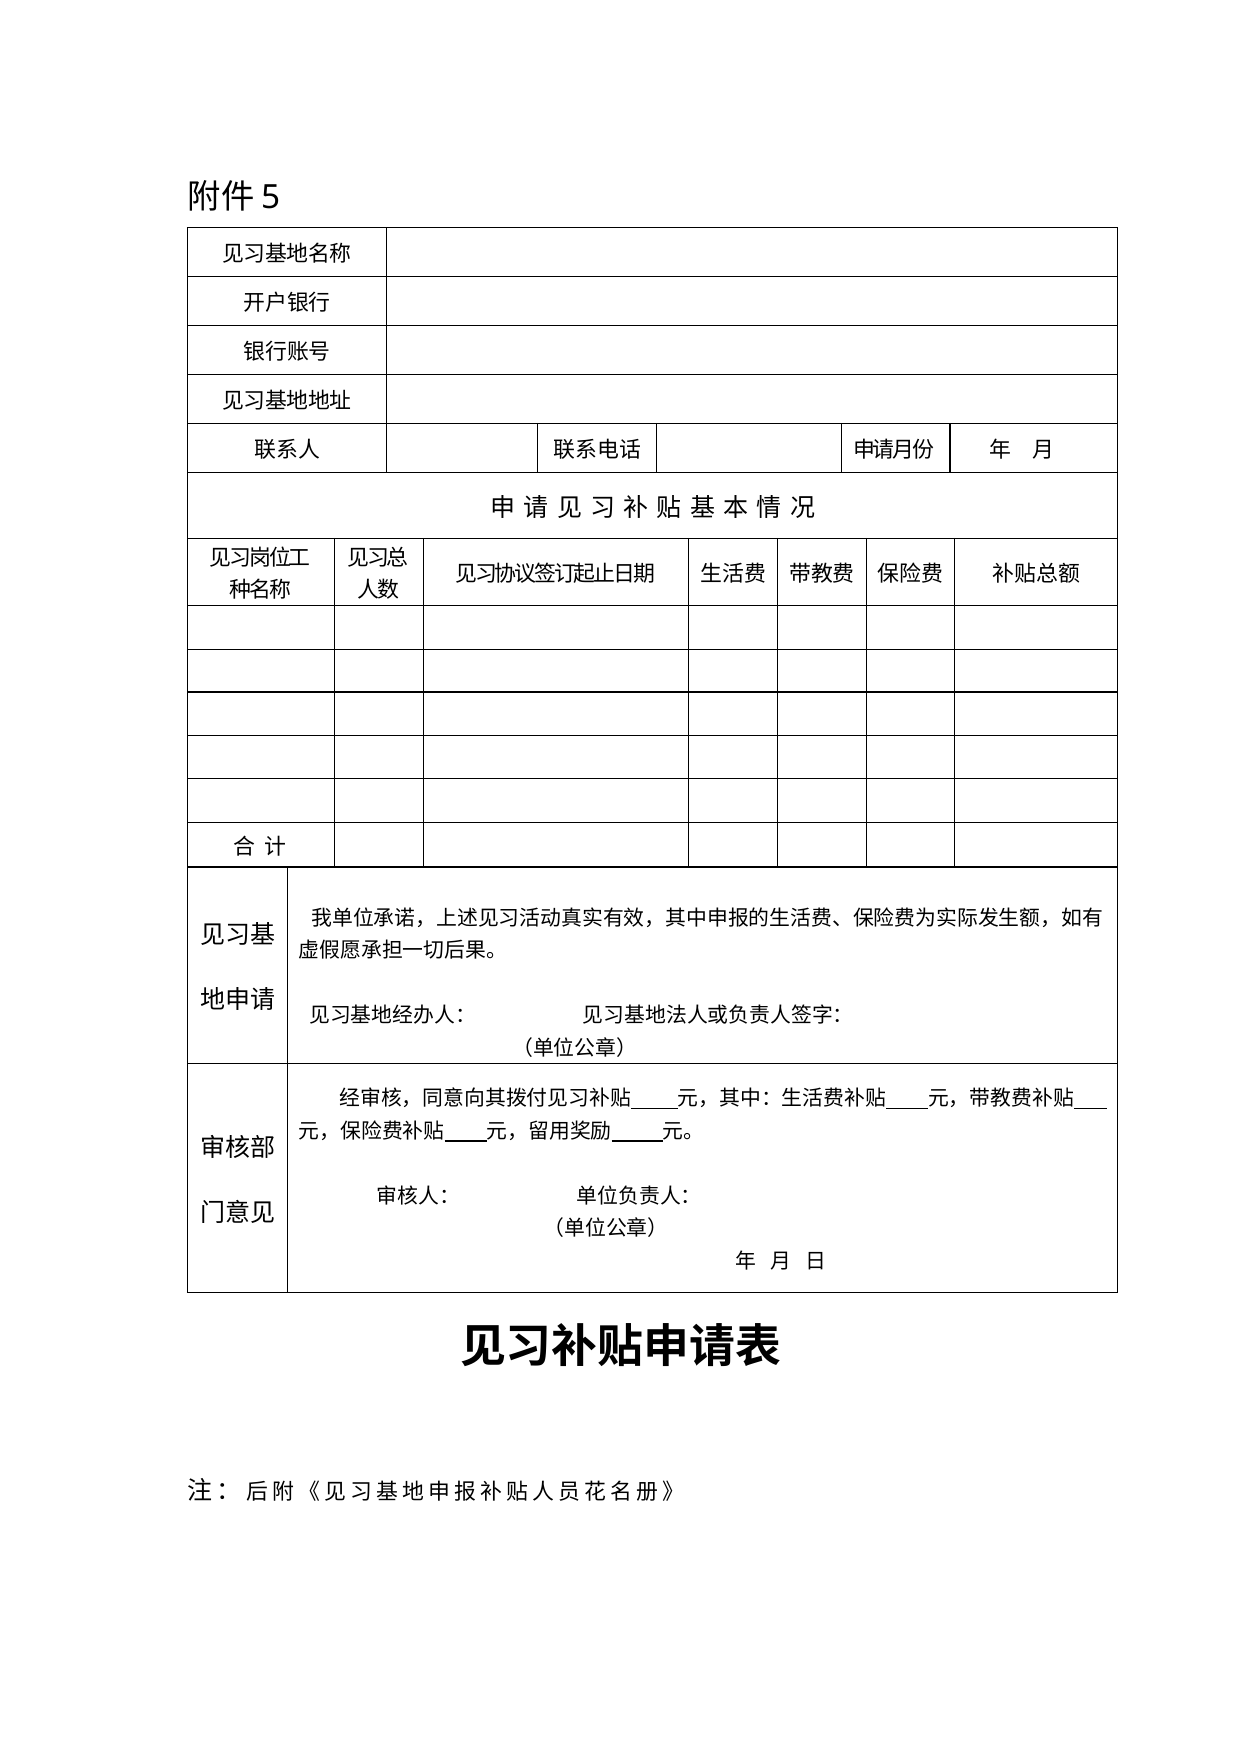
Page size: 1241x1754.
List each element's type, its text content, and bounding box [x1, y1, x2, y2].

table_cell [867, 693, 954, 734]
table_cell [867, 650, 954, 691]
table_cell [387, 424, 537, 472]
table_cell [335, 736, 423, 778]
table_cell [778, 823, 866, 866]
table_cell [188, 736, 334, 778]
text 附件5 [187, 162, 1053, 227]
text 注：后附《见习基地申报补贴人员花名册》 [187, 1456, 1053, 1521]
table_cell [778, 650, 866, 691]
table_cell 年 月 [951, 424, 1117, 472]
table_cell [335, 606, 423, 649]
table_cell [689, 736, 777, 778]
table_cell [424, 650, 688, 691]
table_cell [955, 779, 1117, 822]
table_cell [689, 650, 777, 691]
table_cell [955, 693, 1117, 734]
table_cell [387, 375, 1117, 423]
table_cell [657, 424, 841, 472]
table_cell [955, 650, 1117, 691]
table_cell [335, 693, 423, 734]
table_cell [867, 823, 954, 866]
table_cell [778, 693, 866, 734]
table_cell [955, 736, 1117, 778]
table_cell [424, 823, 688, 866]
table_cell 开户银行 [188, 277, 386, 325]
table_cell 见习协议签订起止日期 [424, 539, 688, 605]
table_cell 生活费 [689, 539, 777, 605]
table_cell 我单位承诺，上述见习活动真实有效，其中申报的生活费、保险费为实际发生额，如有虚假愿承担一切后果。 见习基地经办人： 见习基地法人或负责人签字： （单位公章） [288, 868, 1117, 1062]
table_cell [689, 693, 777, 734]
table_cell [188, 693, 334, 734]
table_cell [188, 606, 334, 649]
table_cell [778, 606, 866, 649]
table_cell [955, 606, 1117, 649]
table_cell 合 计 [188, 823, 334, 866]
table_cell [335, 779, 423, 822]
table_cell [689, 779, 777, 822]
table_cell [955, 823, 1117, 866]
table_cell 带教费 [778, 539, 866, 605]
table_cell [867, 606, 954, 649]
table_cell [424, 606, 688, 649]
table_cell [867, 736, 954, 778]
table_cell 见习岗位工 种名称 [188, 539, 334, 605]
table_header [387, 228, 1117, 276]
table_cell [424, 779, 688, 822]
table_cell 见习基地申请 [188, 868, 287, 1062]
table_cell [424, 736, 688, 778]
table_cell [188, 779, 334, 822]
table_cell [387, 326, 1117, 374]
table_cell 保险费 [867, 539, 954, 605]
table_header 见习基地名称 [188, 228, 386, 276]
table_cell [335, 650, 423, 691]
table_cell [335, 823, 423, 866]
table_cell 申请见习补贴基本情况 [188, 473, 1117, 538]
table_cell [188, 650, 334, 691]
table_cell 申请月份 [842, 424, 949, 472]
table_cell [689, 606, 777, 649]
table_cell [778, 736, 866, 778]
table_cell 银行账号 [188, 326, 386, 374]
text 见习补贴申请表 [187, 1293, 1053, 1391]
table_cell 联系电话 [538, 424, 656, 472]
table_cell 联系人 [188, 424, 386, 472]
table_cell 补贴总额 [955, 539, 1117, 605]
table_cell [867, 779, 954, 822]
table_cell 经审核，同意向其拨付见习补贴 元，其中：生活费补贴 元，带教费补贴 元，保险费补贴 元，留用奖励 元。 审核人： 单位负责人： （单位公章） 年 月 日 [288, 1064, 1117, 1292]
table_cell [424, 693, 688, 734]
table_cell [778, 779, 866, 822]
table_cell [689, 823, 777, 866]
table_cell 见习总 人数 [335, 539, 423, 605]
table_cell 见习基地地址 [188, 375, 386, 423]
table_cell 审核部门意见 [188, 1064, 287, 1292]
table_cell [387, 277, 1117, 325]
